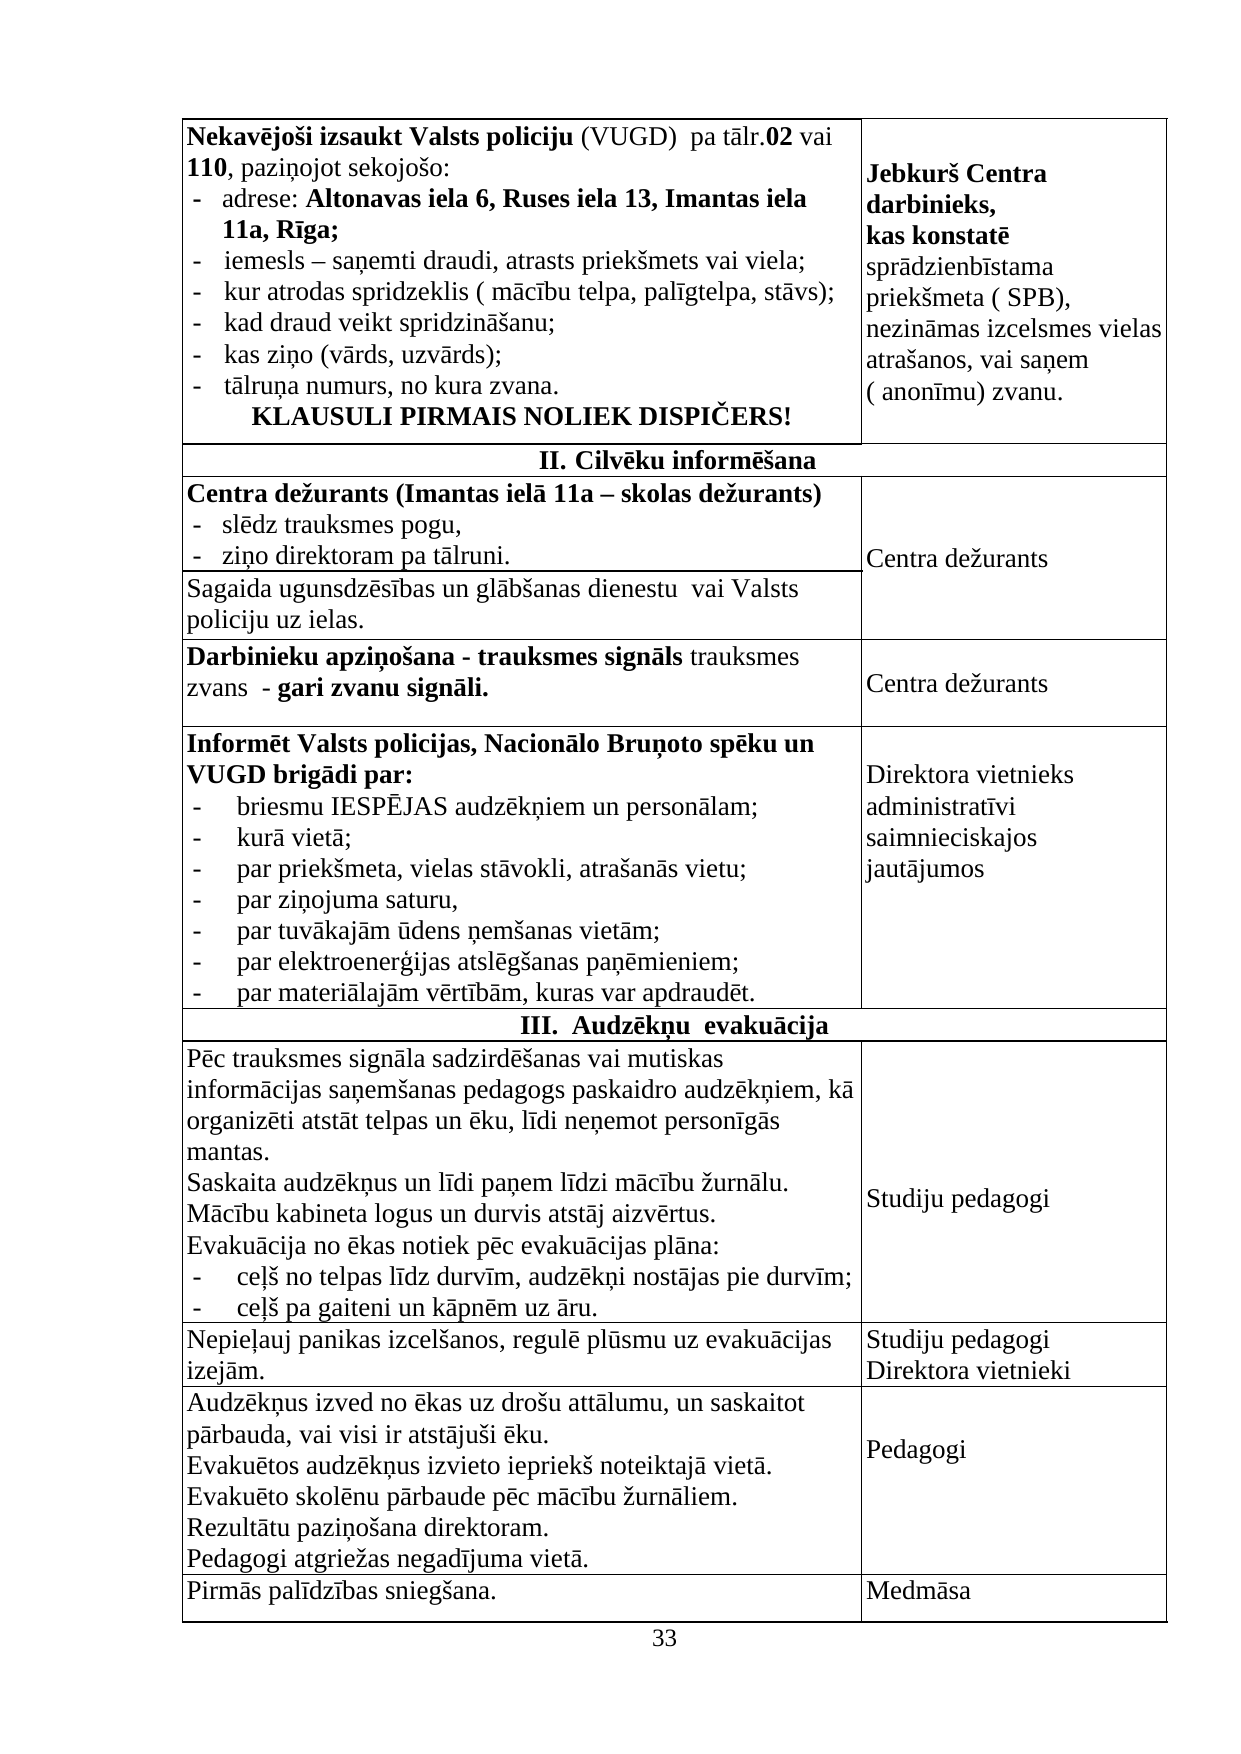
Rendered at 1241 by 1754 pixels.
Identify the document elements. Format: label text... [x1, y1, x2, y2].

table_cell Jebkurš Centra darbinieks, kas konstatē sprādzienbīstama priekšmeta ( SPB), nezināmas izcelsmes vielas atrašanos, vai saņem ( anonīmu) zvanu. [862, 119, 1166, 443]
table_cell Pedagogi [862, 1387, 1166, 1573]
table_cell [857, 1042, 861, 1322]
table_cell Centra dežurants [862, 640, 1166, 726]
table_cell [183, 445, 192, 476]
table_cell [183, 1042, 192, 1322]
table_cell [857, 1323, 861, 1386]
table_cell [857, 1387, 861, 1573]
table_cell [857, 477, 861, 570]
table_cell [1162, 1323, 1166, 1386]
table_cell Medmāsa [862, 1575, 1166, 1621]
table_cell Direktora vietnieks administratīvi saimnieciskajos jautājumos [862, 727, 1166, 1008]
table_cell Sagaida ugunsdzēsības un glābšanas dienestu vai Valsts policiju uz ielas. [183, 572, 861, 639]
table_cell Darbinieku apziņošana - trauksmes signāls trauksmes zvans - gari zvanu signāli. [183, 640, 861, 726]
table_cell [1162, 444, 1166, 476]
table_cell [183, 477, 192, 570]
table_cell Centra dežurants [862, 477, 1166, 639]
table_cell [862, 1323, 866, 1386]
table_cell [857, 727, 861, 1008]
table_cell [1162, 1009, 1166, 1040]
table_cell Studiju pedagogi [862, 1042, 1166, 1322]
table_cell Nekavējoši izsaukt Valsts policiju (VUGD) pa tālr.02 vai 110, paziņojot sekojošo: adrese: Altonavas iela 6, Ruses iela 13, Imantas iela 11a, Rīga; iemesls – saņemti draudi, atrasts priekšmets vai viela; kur atrodas spridzeklis ( mācību telpa, palīgtelpa, stāvs); kad draud veikt spridzināšanu; kas ziņo (vārds, uzvārds); tālruņa numurs, no kura zvana. KLAUSULI PIRMAIS NOLIEK DISPIČERS! [183, 120, 861, 443]
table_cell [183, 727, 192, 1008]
